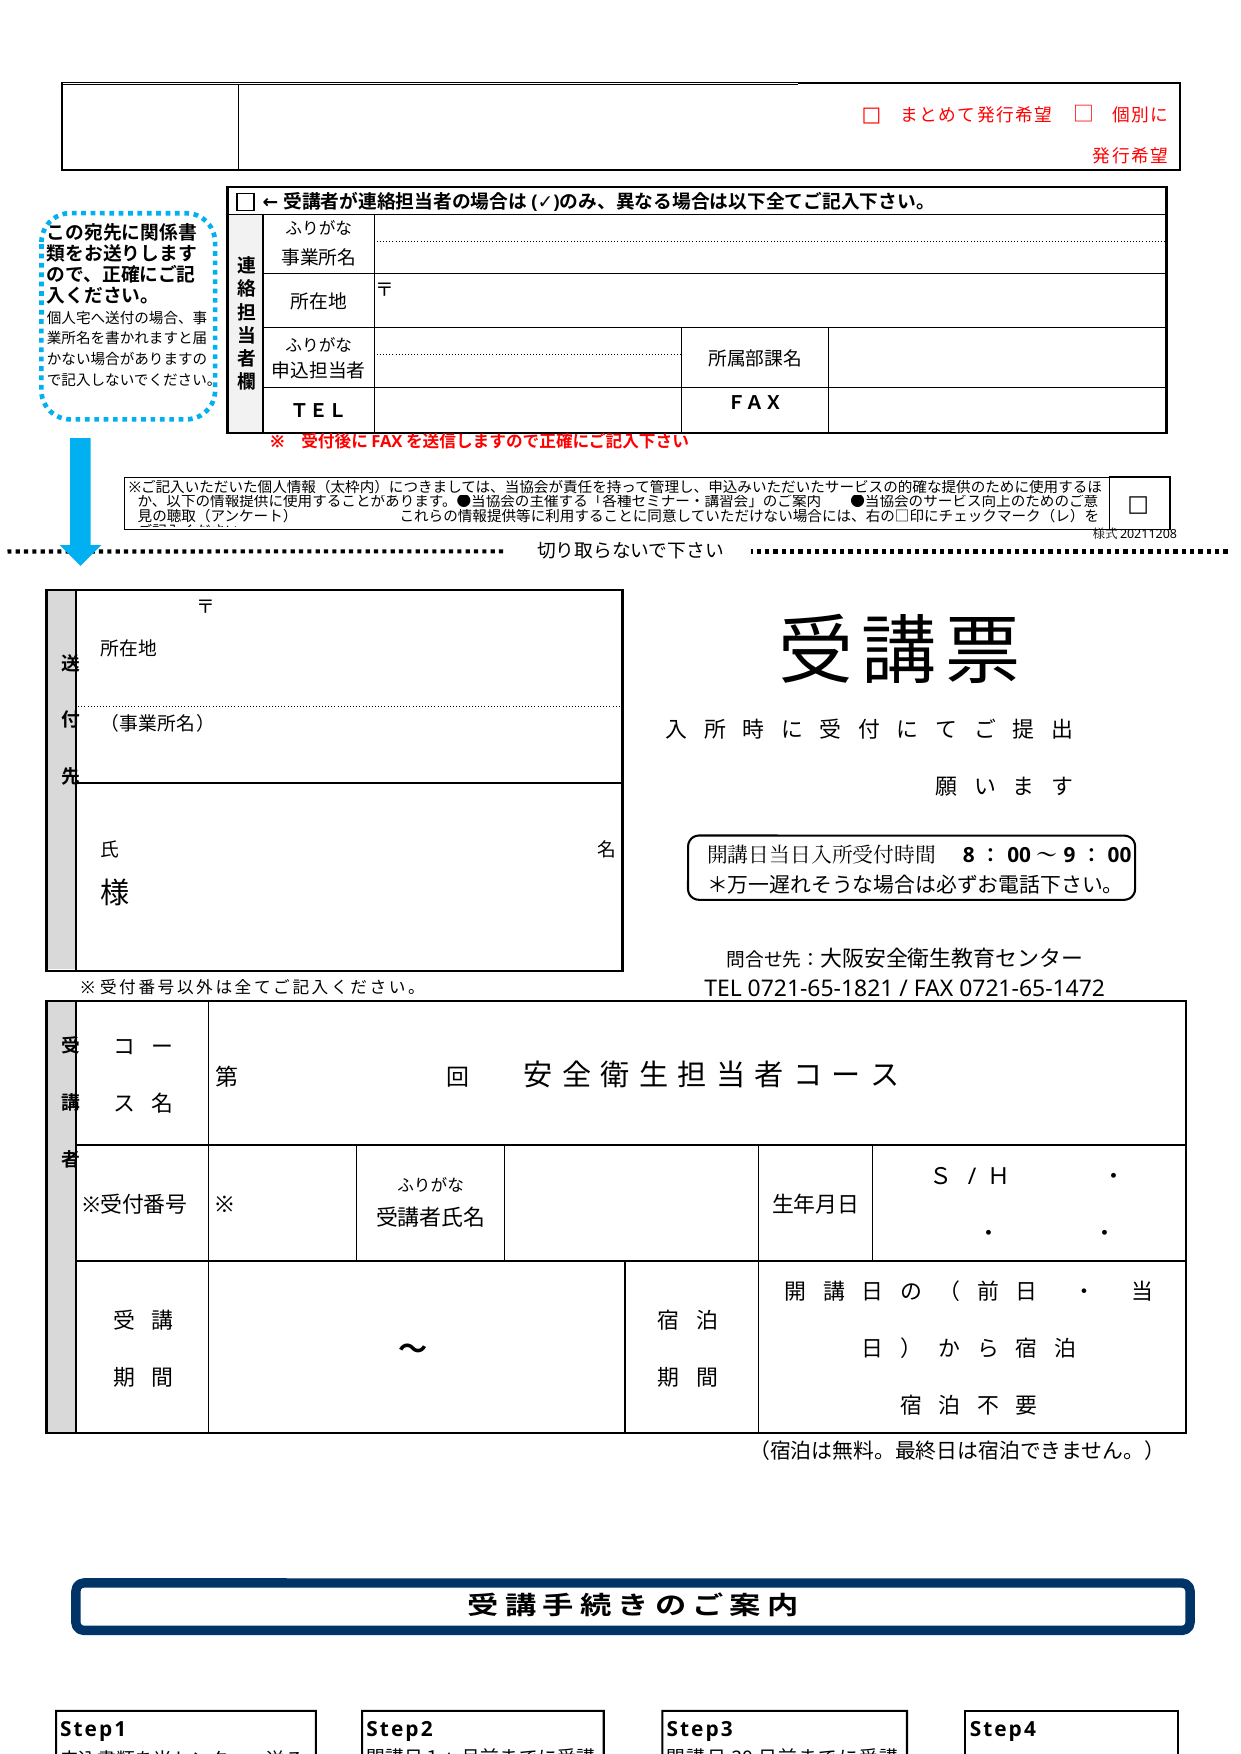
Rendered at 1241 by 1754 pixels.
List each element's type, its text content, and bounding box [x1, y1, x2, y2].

table_cell ふりがな 申込担当者 [264, 328, 374, 387]
table_cell ふりがな 受講者氏名 [357, 1146, 504, 1260]
table_cell 備考 [63, 85, 238, 169]
table_header コース名 [77, 1002, 208, 1144]
table_cell ＦＡＸ [682, 388, 828, 432]
table_cell 受講期間 [77, 1262, 208, 1432]
table_cell ～ [209, 1262, 624, 1432]
table_cell ※受付番号 [77, 1146, 208, 1260]
table_header ← 受講者が連絡担当者の場合は (✓)のみ、異なる場合は以下全てご記入下さい。 [229, 188, 1165, 214]
table_cell 宿泊期間 [626, 1262, 758, 1432]
table_cell ※ [209, 1146, 356, 1260]
table_cell □まとめて発行希望 □個別に発行希望 [798, 84, 1179, 169]
table_cell [829, 388, 1165, 432]
text ※受付番号以外は全てご記入ください。 [61, 972, 1179, 1000]
table_cell [375, 215, 1165, 241]
table_cell [829, 328, 1165, 387]
table_header 〒 所在地 [77, 591, 621, 706]
table_header 受 講 者 [48, 1002, 75, 1432]
table_cell [375, 354, 681, 387]
table_cell 生年月日 [759, 1146, 872, 1260]
table_cell 開講日の（前日 ・ 当日）から宿泊 宿泊不要 [759, 1262, 1185, 1432]
table_header 受 講 票 入所時に受付にてご提出願います [624, 589, 1185, 969]
table_cell Ｓ/Ｈ ・ ・ ・ [873, 1146, 1185, 1260]
table_cell [375, 388, 681, 432]
table_cell 所属部課名 [682, 328, 828, 387]
table_cell 所在地 [264, 274, 374, 327]
table_cell 連絡担当者欄 [229, 215, 262, 432]
table_cell 氏名 様 [77, 784, 621, 969]
table_header 送 付 先 [48, 591, 75, 969]
table_cell [375, 328, 681, 353]
table_cell （事業所名） [77, 706, 621, 782]
table_cell 〒 [375, 274, 1165, 327]
text （宿泊は無料。最終日は宿泊できません。） [61, 1434, 1179, 1464]
table_cell ふりがな 事業所名 [264, 215, 374, 273]
table_cell [375, 241, 1165, 273]
table_cell ＴＥＬ [264, 388, 374, 432]
table_cell [505, 1146, 758, 1260]
table_cell [239, 85, 798, 169]
table_header 第 回 安全衛生担当者コース [209, 1002, 1185, 1144]
